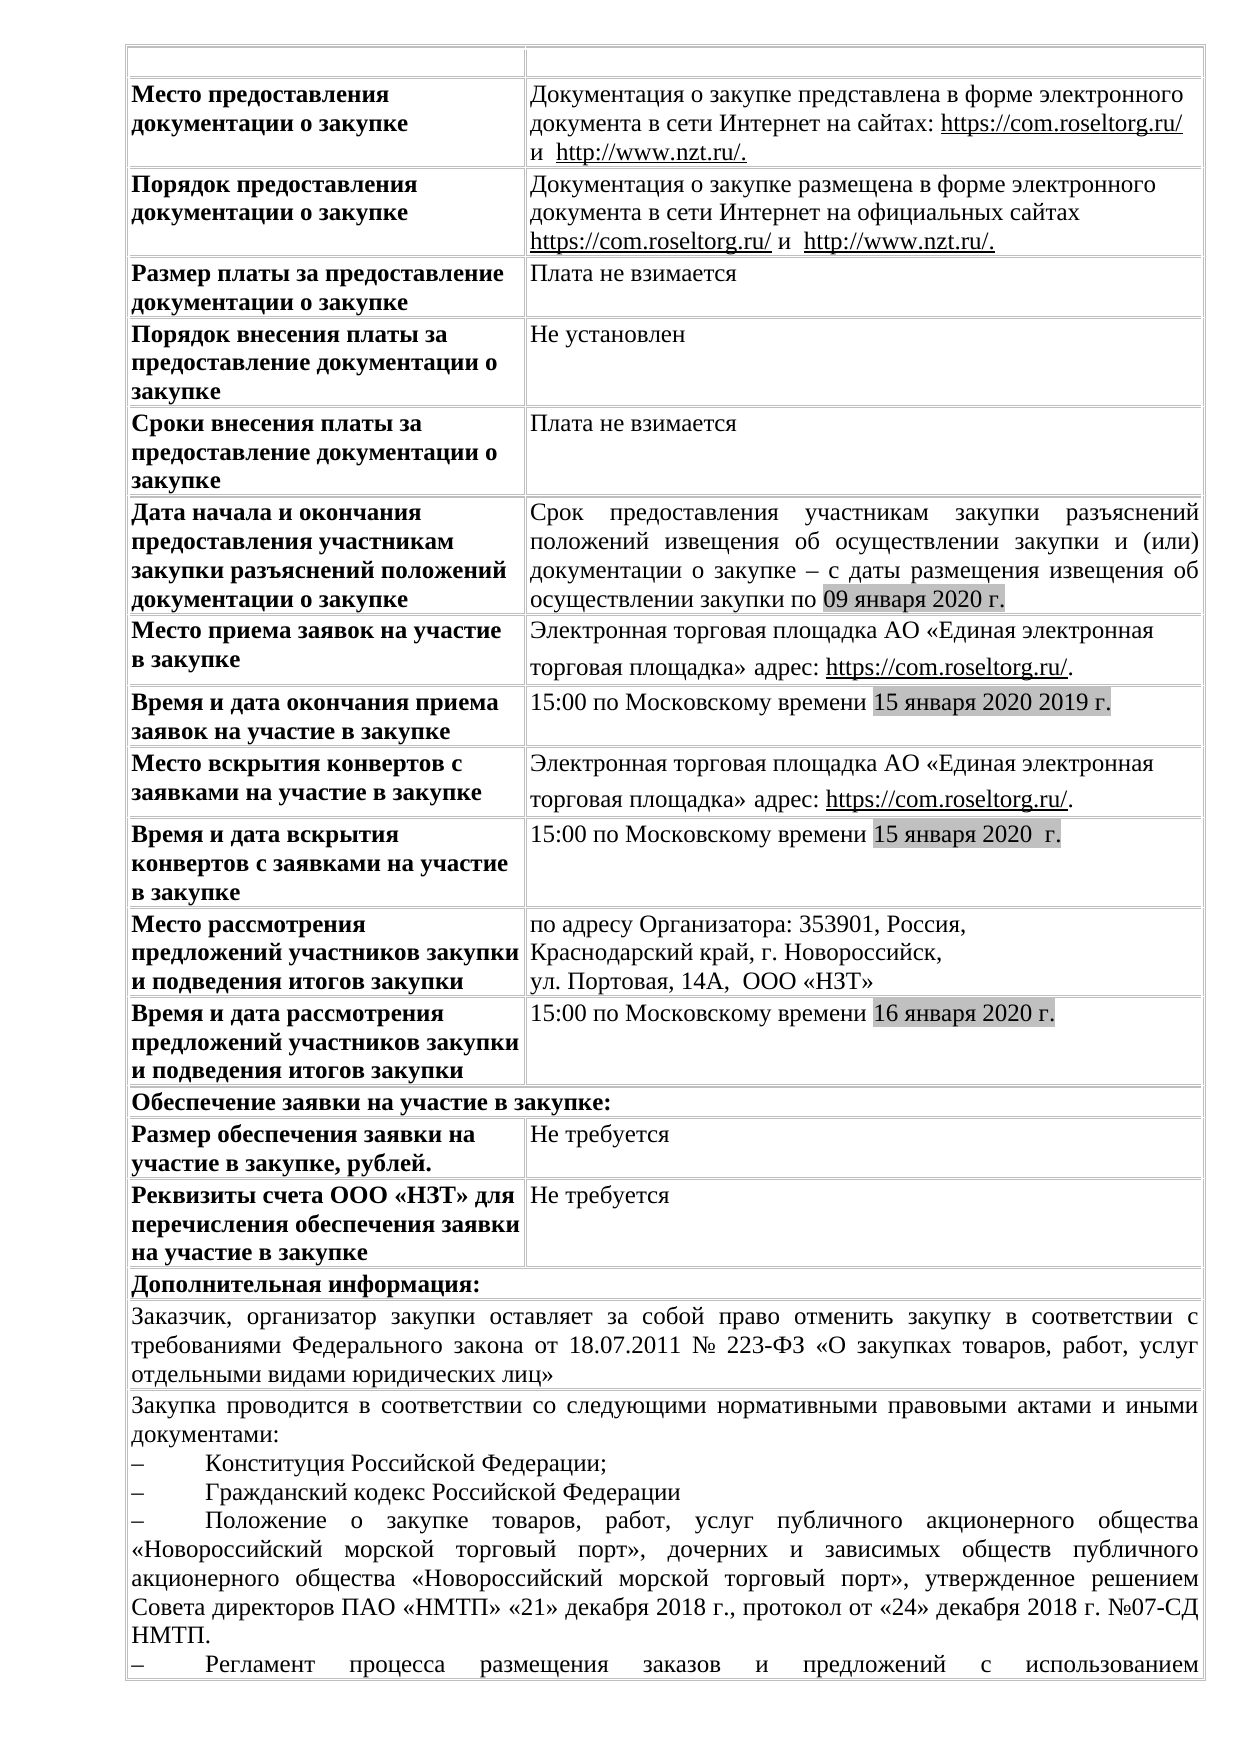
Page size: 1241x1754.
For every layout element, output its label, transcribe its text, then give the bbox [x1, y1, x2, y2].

table_cell Место рассмотрения предложений участников закупки и подведения итогов закупки [128, 906, 524, 995]
table_cell Размер платы за предоставление документации о закупке [126, 255, 525, 316]
table_cell Электронная торговая площадка АО «Единая электронная торговая площадка» адрес: https://com.roseltorg.ru/. [527, 745, 1203, 816]
table_cell Место вскрытия конвертов с заявками на участие в закупке [128, 745, 524, 816]
table_cell Размер обеспечения заявки на участие в закупке, рублей. [126, 1116, 525, 1177]
table_cell Электронная торговая площадка АО «Единая электронная торговая площадка» адрес: https://com.roseltorg.ru/. [527, 613, 1203, 684]
table_cell Заказчик, организатор закупки оставляет за собой право отменить закупку в соответствии с требованиями Федерального закона от 18.07.2011 № 223-ФЗ «О закупках товаров, работ, услуг отдельными видами юридических лиц» [126, 1298, 1204, 1387]
table_cell Порядок предоставления документации о закупке [128, 166, 524, 255]
table_cell 15:00 по Московскому времени 15 января 2020 2019 г. [525, 684, 1204, 745]
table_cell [128, 48, 525, 76]
table_cell Место предоставления документации о закупке [126, 76, 525, 166]
table_cell Место приема заявок на участие в закупке [128, 613, 524, 684]
table_cell Дата начала и окончания предоставления участникам закупки разъяснений положений документации о закупке [126, 494, 525, 612]
table_cell Реквизиты счета ООО «НЗТ» для перечисления обеспечения заявки на участие в закупке [128, 1177, 524, 1266]
table_cell Не требуется [525, 1116, 1204, 1177]
table_cell Время и дата вскрытия конвертов с заявками на участие в закупке [126, 816, 525, 906]
table_cell Плата не взимается [525, 255, 1204, 316]
table_cell Сроки внесения платы за предоставление документации о закупке [126, 405, 525, 494]
table_cell Плата не взимается [525, 405, 1204, 494]
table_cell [525, 47, 1203, 76]
table_cell Документация о закупке представлена в форме электронного документа в сети Интернет на сайтах: https://com.roseltorg.ru/ и http://www.nzt.ru/. [525, 76, 1204, 166]
table_cell Не установлен [527, 316, 1203, 405]
table_cell Обеспечение заявки на участие в закупке: [126, 1084, 1204, 1116]
table_cell Время и дата рассмотрения предложений участников закупки и подведения итогов закупки [126, 995, 525, 1084]
table_cell Документация о закупке размещена в форме электронного документа в сети Интернет на официальных сайтах https://com.roseltorg.ru/ и http://www.nzt.ru/. [527, 166, 1203, 255]
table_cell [128, 1388, 1203, 1678]
table_cell Порядок внесения платы за предоставление документации о закупке [128, 316, 524, 405]
table_cell 15:00 по Московскому времени 16 января 2020 г. [525, 995, 1204, 1084]
table_cell Дополнительная информация: [126, 1266, 1204, 1298]
table_cell Срок предоставления участникам закупки разъяснений положений извещения об осуществлении закупки и (или) документации о закупке – с даты размещения извещения об осуществлении закупки по 09 января 2020 г. [525, 494, 1204, 612]
table_cell Время и дата окончания приема заявок на участие в закупке [126, 684, 525, 745]
table_cell по адресу Организатора: 353901, Россия, Краснодарский край, г. Новороссийск, ул. Портовая, 14А, ООО «НЗТ» [527, 906, 1203, 995]
table_cell Не требуется [527, 1177, 1203, 1266]
table_cell 15:00 по Московскому времени 15 января 2020 г. [525, 816, 1204, 906]
